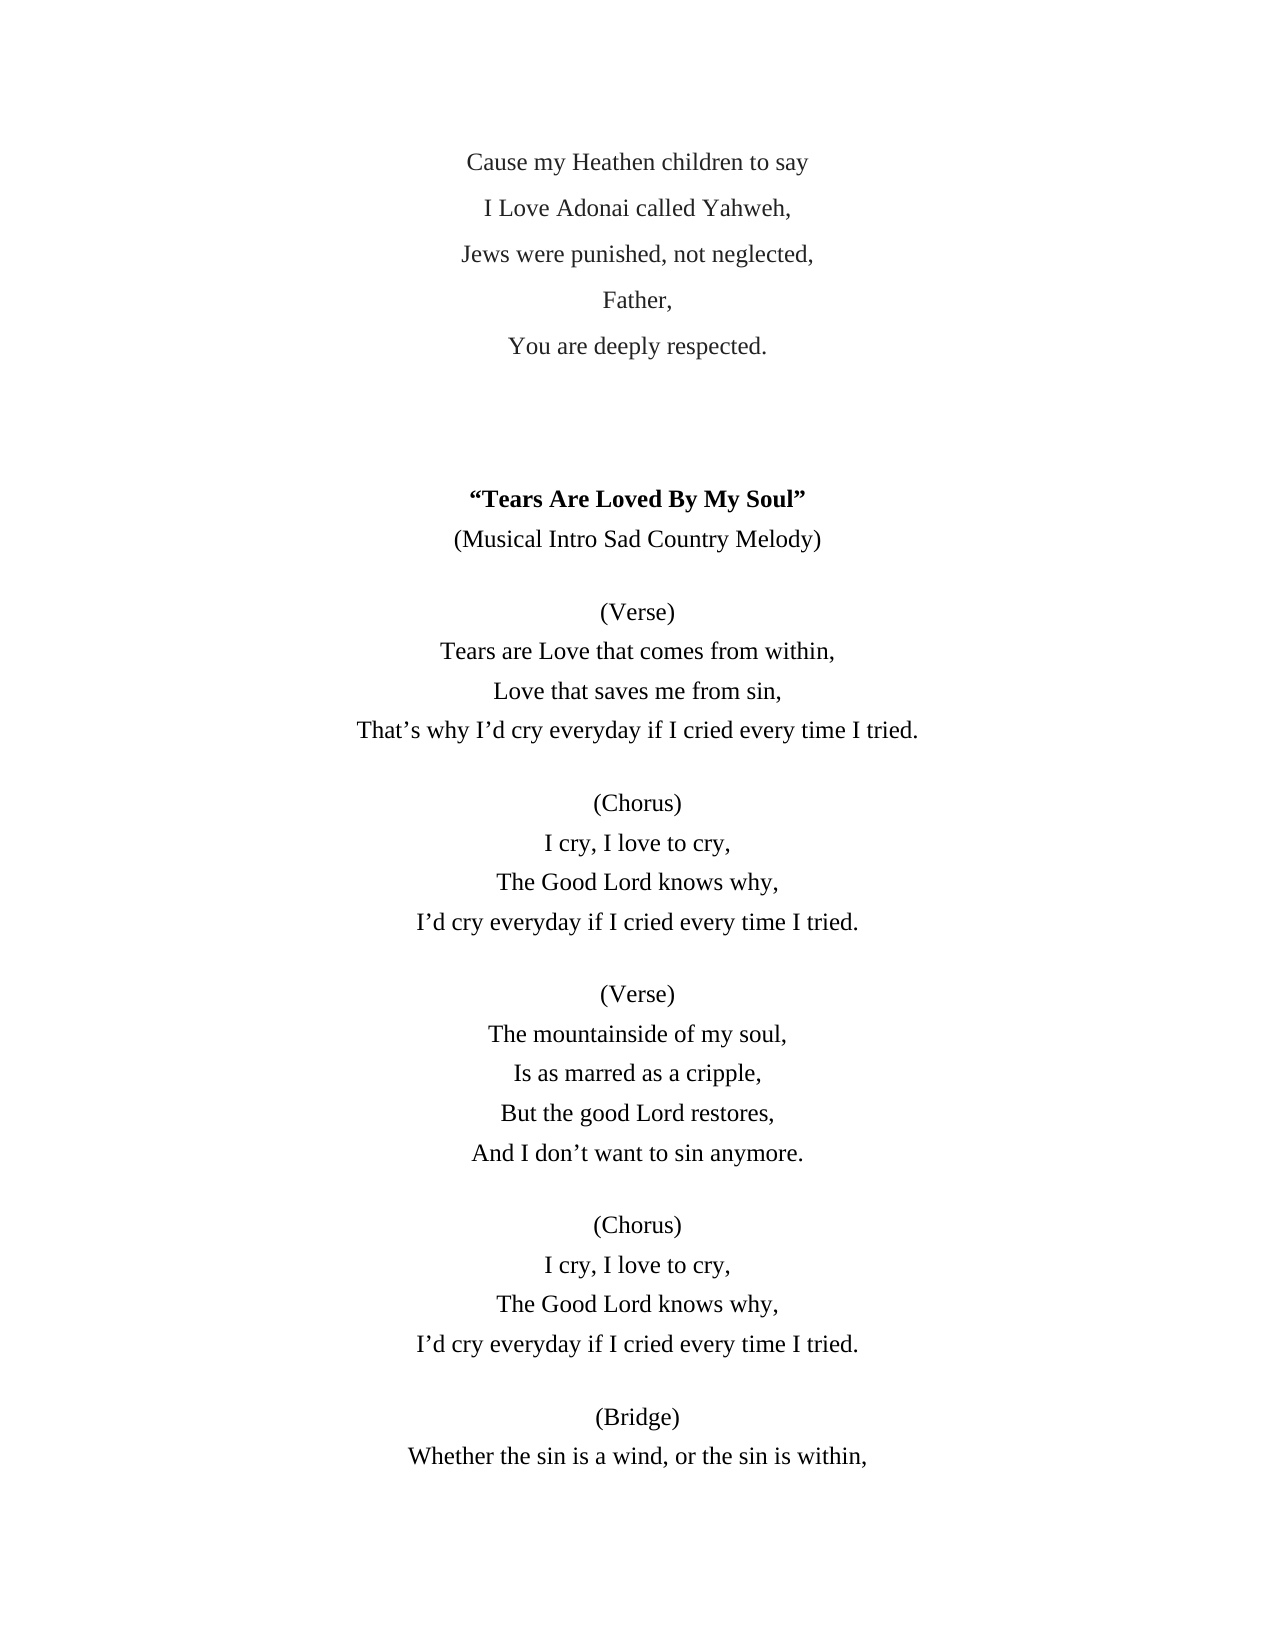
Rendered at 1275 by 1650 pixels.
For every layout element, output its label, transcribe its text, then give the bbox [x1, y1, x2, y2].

text (Bridge) [150, 1402, 1125, 1430]
text (Musical Intro Sad Country Melody) [150, 524, 1125, 553]
text That’s why I’d cry everyday if I cried every time I tried. [150, 715, 1125, 744]
text You are deeply respected. [150, 334, 1125, 359]
text I cry, I love to cry, [150, 1250, 1125, 1279]
text The mountainside of my soul, [150, 1019, 1125, 1048]
text “Tears Are Loved By My Soul” [150, 484, 1125, 513]
text The Good Lord knows why, [150, 867, 1125, 896]
text I cry, I love to cry, [150, 828, 1125, 856]
text But the good Lord restores, [150, 1098, 1125, 1127]
text Cause my Heathen children to say [150, 150, 1125, 175]
text (Verse) [150, 979, 1125, 1008]
text Is as marred as a cripple, [150, 1058, 1125, 1087]
text Jews were punished, not neglected, [150, 242, 1125, 267]
text (Chorus) [150, 1210, 1125, 1239]
text Tears are Love that comes from within, [150, 636, 1125, 665]
text I’d cry everyday if I cried every time I tried. [150, 907, 1125, 936]
text And I don’t want to sin anymore. [150, 1138, 1125, 1166]
text The Good Lord knows why, [150, 1289, 1125, 1318]
text (Chorus) [150, 788, 1125, 817]
text (Verse) [150, 597, 1125, 625]
text I’d cry everyday if I cried every time I tried. [150, 1329, 1125, 1358]
text Whether the sin is a wind, or the sin is within, [150, 1441, 1125, 1470]
text Love that saves me from sin, [150, 676, 1125, 704]
text I Love Adonai called Yahweh, [150, 196, 1125, 221]
text Father, [150, 288, 1125, 313]
